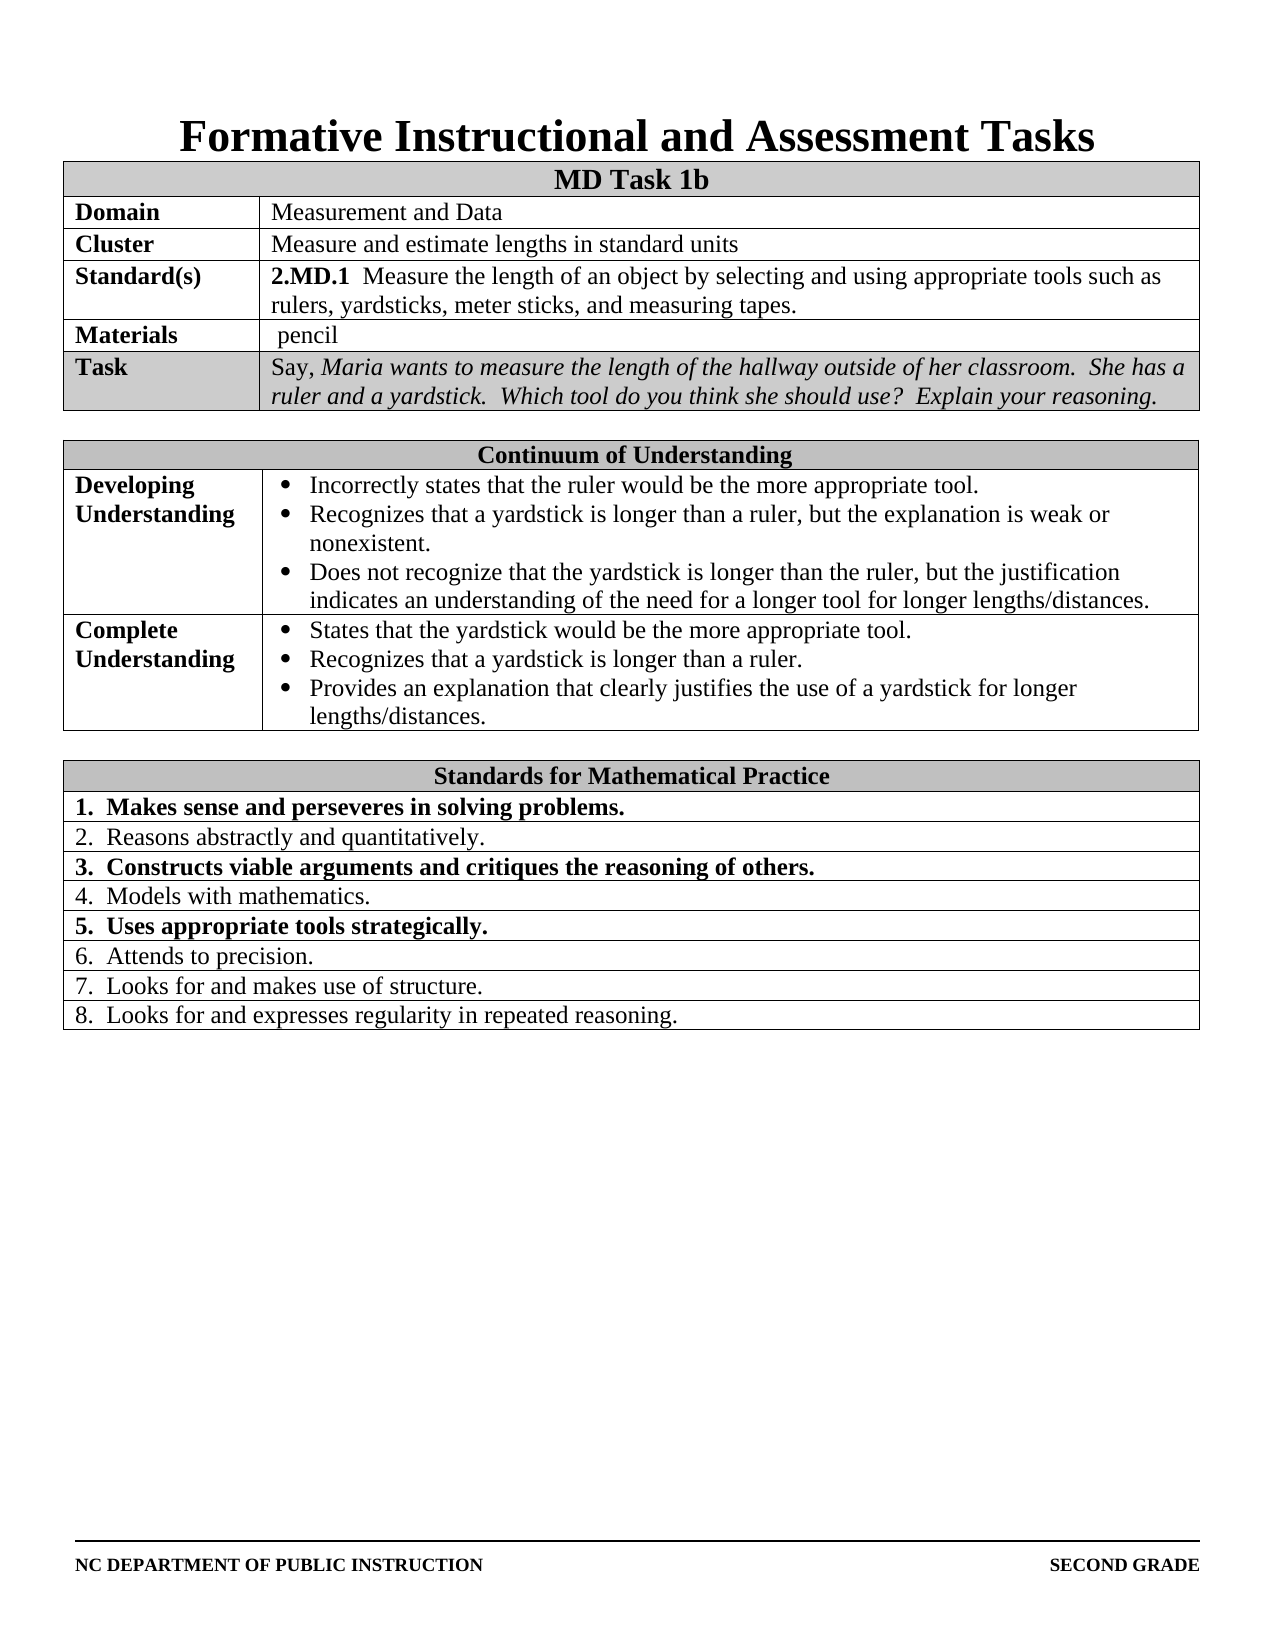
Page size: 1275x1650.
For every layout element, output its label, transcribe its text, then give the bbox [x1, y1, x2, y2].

table_cell Measure and estimate lengths in standard units [260, 229, 1199, 260]
table_cell 7. Looks for and makes use of structure. [64, 971, 1199, 999]
table_cell Measurement and Data [260, 197, 1199, 228]
table_cell 2.MD.1 Measure the length of an object by selecting and using appropriate tools such as rulers, yardsticks, meter sticks, and measuring tapes. [260, 261, 1199, 319]
table_cell 6. Attends to precision. [64, 941, 1199, 970]
table_cell Developing Understanding [64, 470, 262, 614]
table_cell 1. Makes sense and perseveres in solving problems. [64, 792, 1199, 821]
table_cell Incorrectly states that the ruler would be the more appropriate tool. Recognizes that a yardstick is longer than a ruler, but the explanation is weak or nonexistent. Does not recognize that the yardstick is longer than the ruler, but the justification indicates an understanding of the need for a longer tool for longer lengths/distances. [263, 470, 1198, 614]
table_cell 3. Constructs viable arguments and critiques the reasoning of others. [64, 852, 1199, 880]
table_cell 8. Looks for and expresses regularity in repeated reasoning. [64, 1001, 1199, 1029]
table_cell Cluster [64, 229, 259, 260]
table_cell pencil [260, 320, 1199, 351]
table_header MD Task 1b [64, 162, 1199, 196]
table_cell 5. Uses appropriate tools strategically. [64, 911, 1199, 940]
table_cell Complete Understanding [64, 615, 262, 730]
table_cell Say, Maria wants to measure the length of the hallway outside of her classroom. She has a ruler and a yardstick. Which tool do you think she should use? Explain your reasoning. [260, 352, 1199, 410]
table_header Standards for Mathematical Practice [64, 761, 1199, 791]
table_cell 2. Reasons abstractly and quantitatively. [64, 822, 1199, 851]
table_cell States that the yardstick would be the more appropriate tool. Recognizes that a yardstick is longer than a ruler. Provides an explanation that clearly justifies the use of a yardstick for longer lengths/distances. [263, 615, 1198, 730]
table_header Continuum of Understanding [64, 441, 1198, 469]
table_cell Domain [64, 197, 259, 228]
table_cell Task [64, 352, 259, 410]
table_cell Materials [64, 320, 259, 351]
table_cell 4. Models with mathematics. [64, 881, 1199, 910]
table_cell Standard(s) [64, 261, 259, 319]
